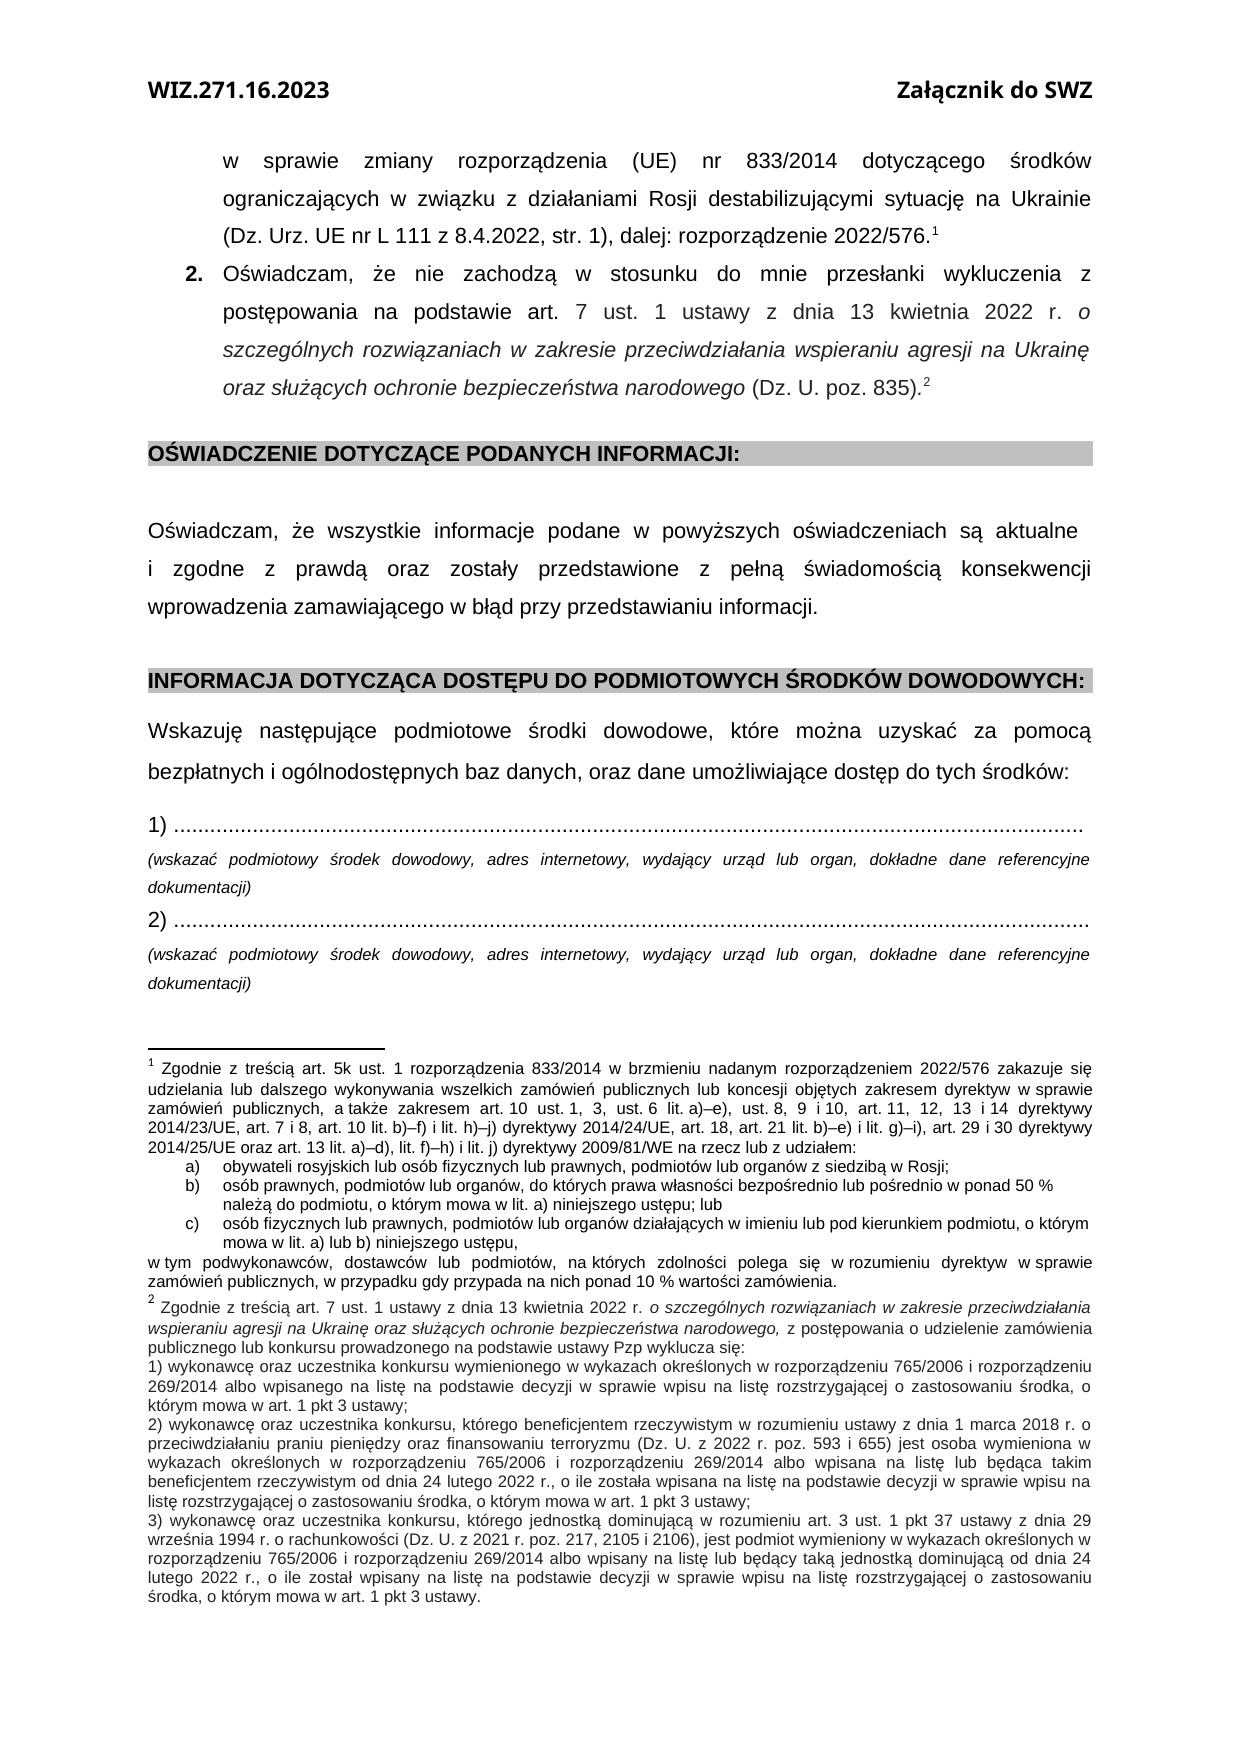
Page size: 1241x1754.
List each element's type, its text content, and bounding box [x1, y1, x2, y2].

text INFORMACJA DOTYCZĄCA DOSTĘPU DO PODMIOTOWYCH ŚRODKÓW DOWODOWYCH: [148, 668, 1093, 693]
text Oświadczam, że wszystkie informacje podane w powyższych oświadczeniach są aktualne i zgodne z prawdą oraz zostały przedstawione z pełną świadomością konsekwencji wprowadzenia zamawiającego w błąd przy przedstawianiu informacji. [148, 518, 1093, 619]
list Oświadczam, że nie zachodzą w stosunku do mnie przesłanki wykluczenia z postępowania na podstawie art. 7 ust. 1 ustawy z dnia 13 kwietnia 2022 r. o szczególnych rozwiązaniach w zakresie przeciwdziałania wspieraniu agresji na Ukrainę oraz służących ochronie bezpieczeństwa narodowego (Dz. U. poz. 835). [185, 261, 1093, 400]
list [185, 148, 1093, 248]
text OŚWIADCZENIE DOTYCZĄCE PODANYCH INFORMACJI: [148, 441, 1093, 466]
text 2) ....................................................................................................................................................... [148, 907, 1093, 932]
text (wskazać podmiotowy środek dowodowy, adres internetowy, wydający urząd lub organ, dokładne dane referencyjne dokumentacji) [148, 849, 1093, 897]
text Wskazuję następujące podmiotowe środki dowodowe, które można uzyskać za pomocą bezpłatnych i ogólnodostępnych baz danych, oraz dane umożliwiające dostęp do tych środków: [148, 718, 1093, 785]
text (wskazać podmiotowy środek dowodowy, adres internetowy, wydający urząd lub organ, dokładne dane referencyjne dokumentacji) [148, 945, 1093, 993]
text 1) ...................................................................................................................................................... [148, 812, 1093, 837]
